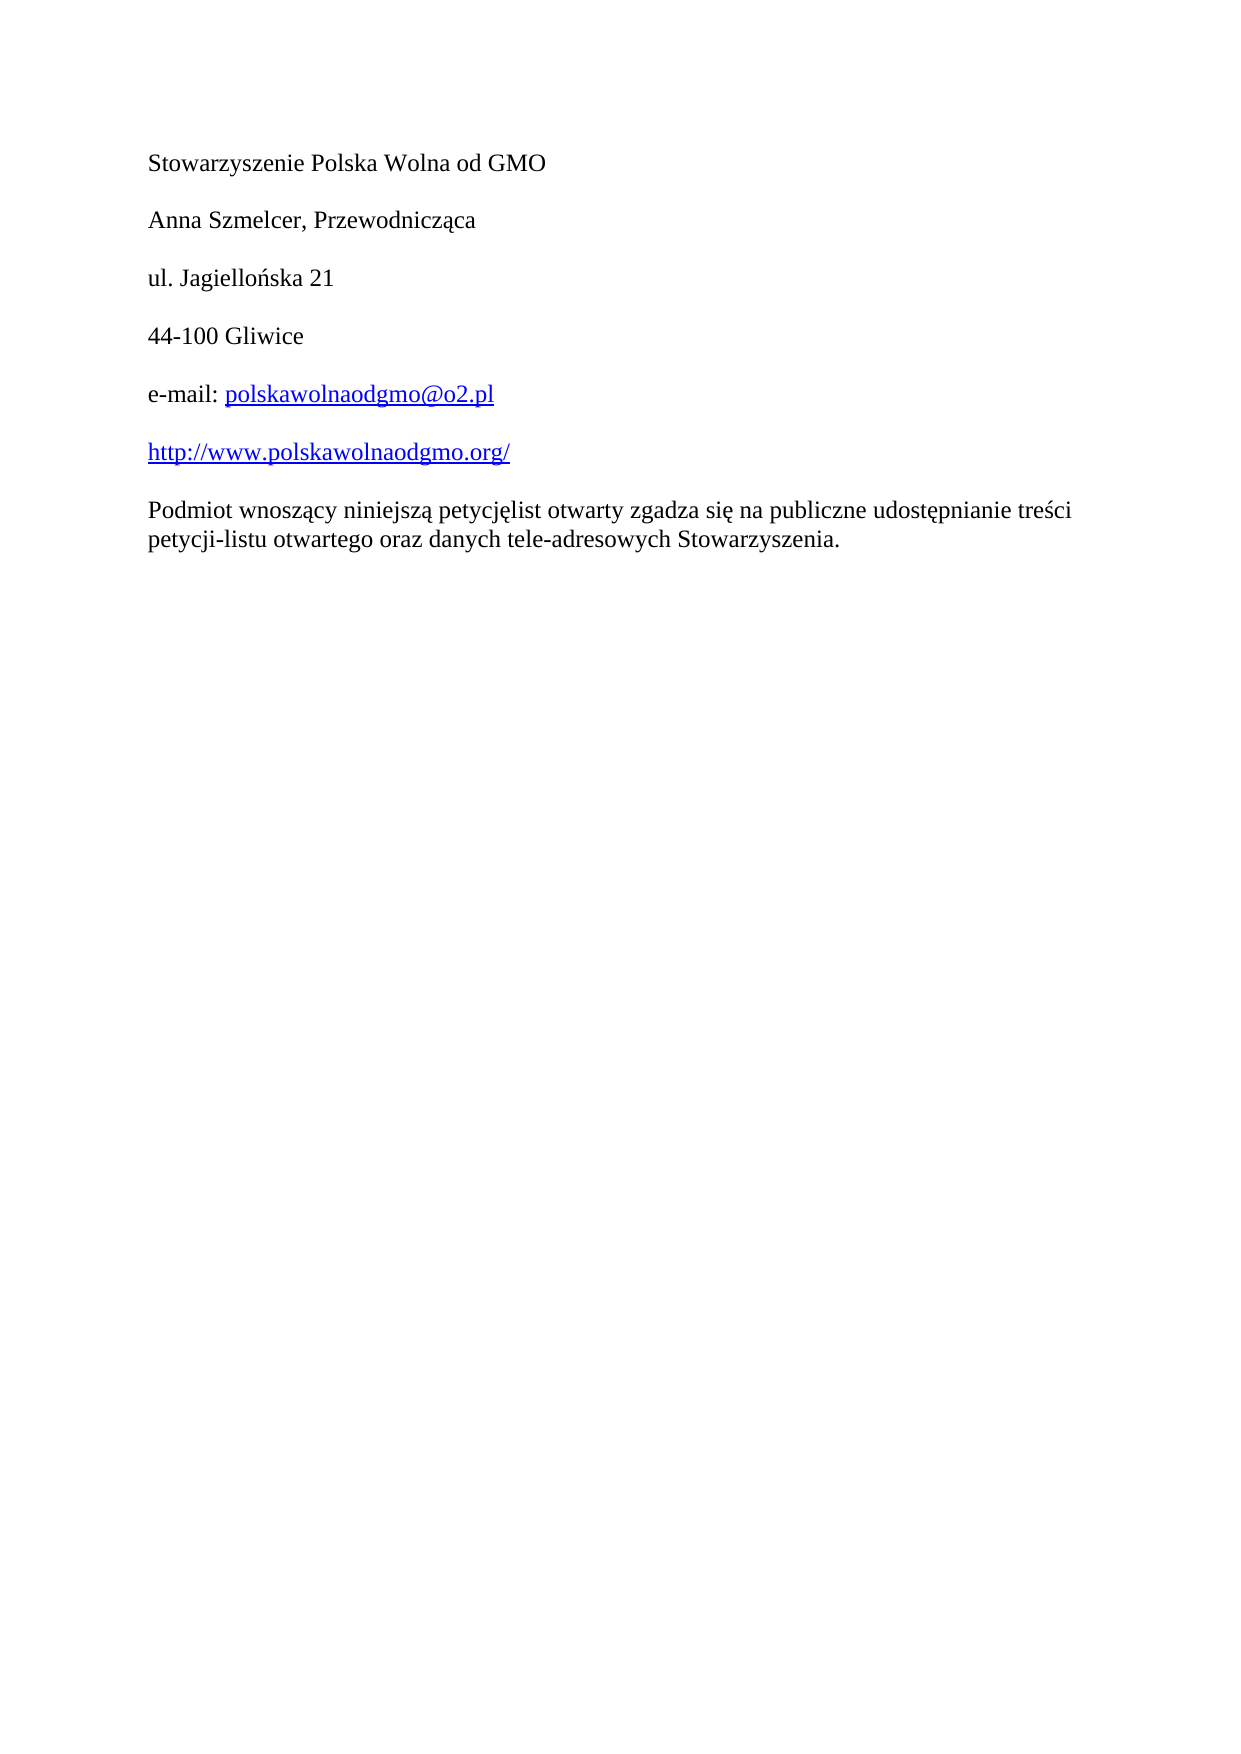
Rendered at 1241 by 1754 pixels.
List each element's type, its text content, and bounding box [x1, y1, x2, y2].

text ul. Jagiellońska 21 [148, 263, 1093, 292]
text Anna Szmelcer, Przewodnicząca [148, 206, 1093, 234]
text http://www.polskawolnaodgmo.org/ [148, 437, 1093, 466]
text Podmiot wnoszący niniejszą petycjęlist otwarty zgadza się na publiczne udostępnianie treści petycji-listu otwartego oraz danych tele-adresowych Stowarzyszenia. [148, 495, 1093, 553]
text 44-100 Gliwice [148, 321, 1093, 350]
text Stowarzyszenie Polska Wolna od GMO [148, 148, 1093, 176]
text e-mail: polskawolnaodgmo@o2.pl [148, 379, 1093, 408]
